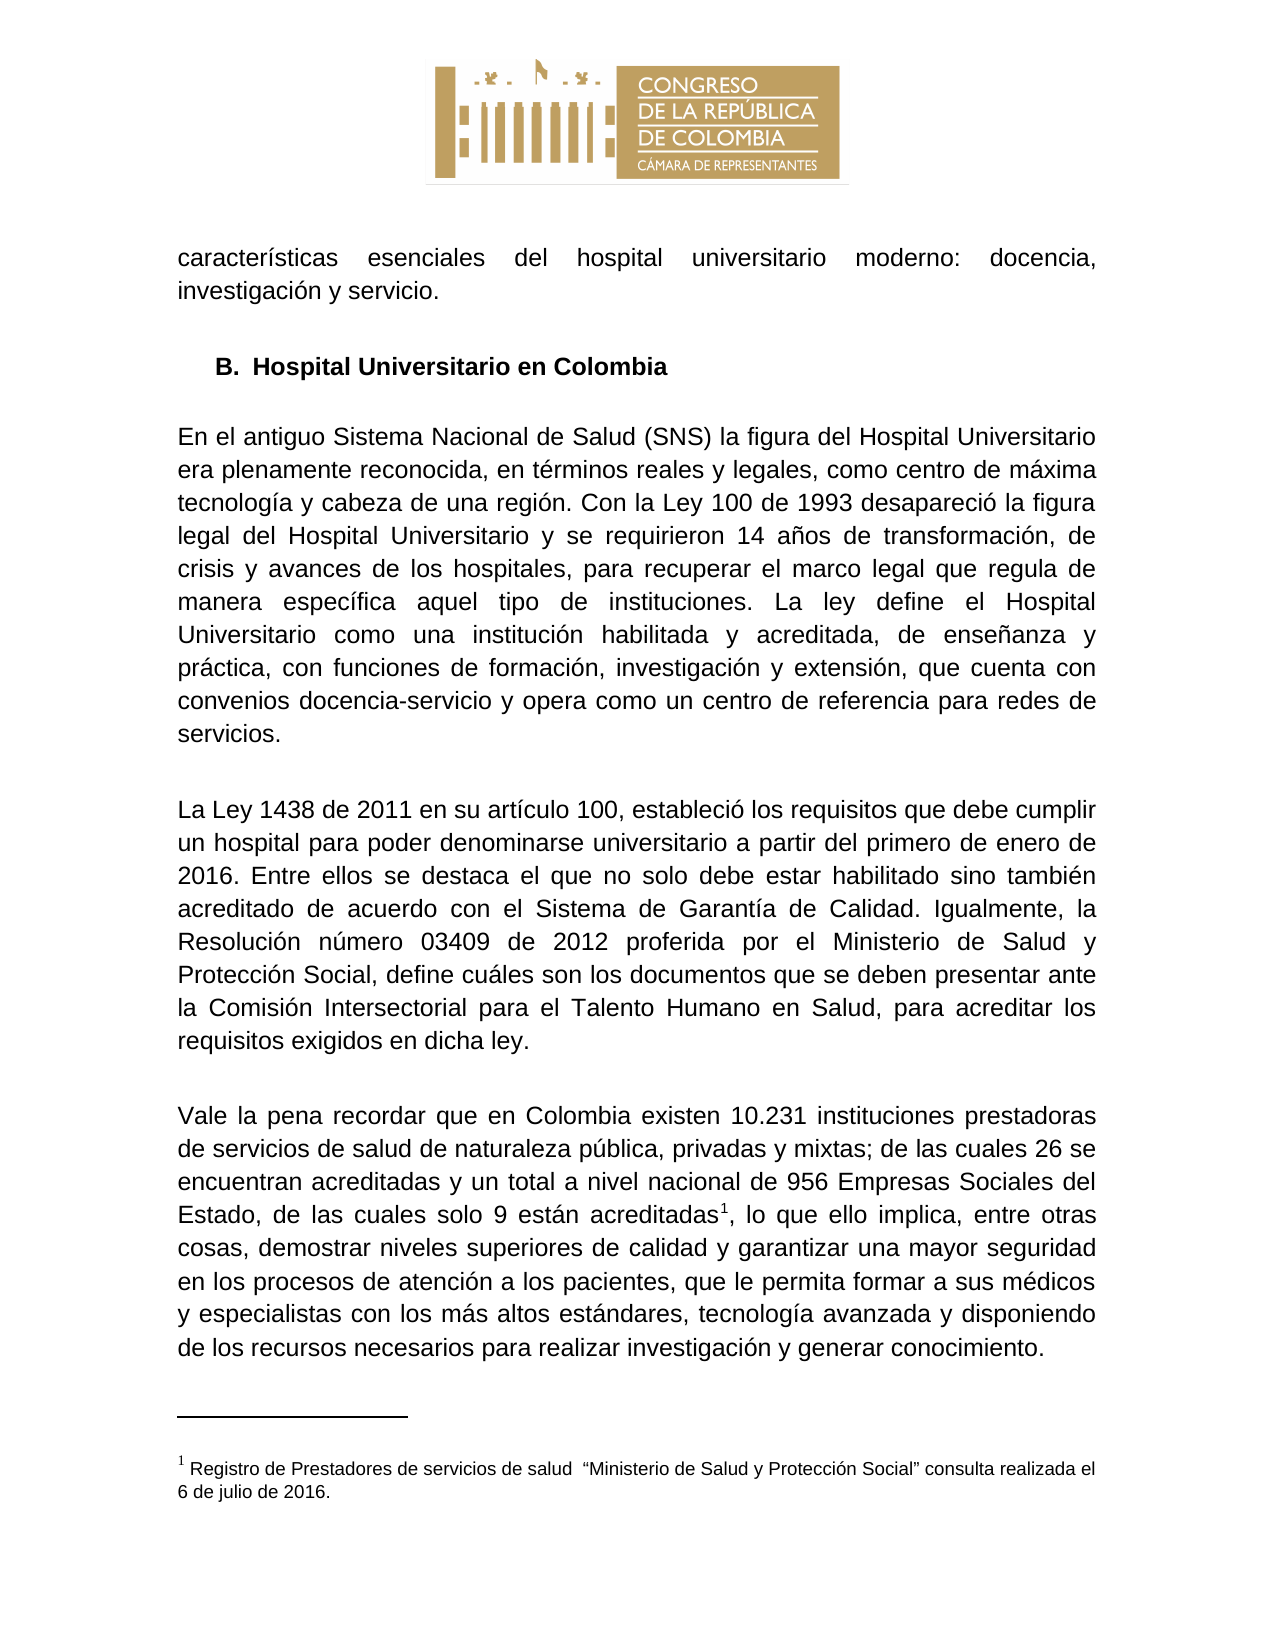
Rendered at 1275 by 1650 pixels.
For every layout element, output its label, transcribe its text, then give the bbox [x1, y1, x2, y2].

list Hospital Universitario en Colombia [215, 351, 1098, 380]
text La Ley 1438 de 2011 en su artículo 100, estableció los requisitos que debe cumplir un hospital para poder denominarse universitario a partir del primero de enero de 2016. Entre ellos se destaca el que no solo debe estar habilitado sino también acreditado de acuerdo con el Sistema de Garantía de Calidad. Igualmente, la Resolución número 03409 de 2012 proferida por el Ministerio de Salud y Protección Social, define cuáles son los documentos que se deben presentar ante la Comisión Intersectorial para el Talento Humano en Salud, para acreditar los requisitos exigidos en dicha ley. [177, 795, 1098, 1055]
picture [425, 59, 850, 185]
text Vale la pena recordar que en Colombia existen 10.231 instituciones prestadoras de servicios de salud de naturaleza pública, privadas y mixtas; de las cuales 26 se encuentran acreditadas y un total a nivel nacional de 956 Empresas Sociales del Estado, de las cuales solo 9 están acreditadas, lo que ello implica, entre otras cosas, demostrar niveles superiores de calidad y garantizar una mayor seguridad en los procesos de atención a los pacientes, que le permita formar a sus médicos y especialistas con los más altos estándares, tecnología avanzada y disponiendo de los recursos necesarios para realizar investigación y generar conocimiento. [177, 1101, 1098, 1361]
text En el antiguo Sistema Nacional de Salud (SNS) la figura del Hospital Universitario era plenamente reconocida, en términos reales y legales, como centro de máxima tecnología y cabeza de una región. Con la Ley 100 de 1993 desapareció la figura legal del Hospital Universitario y se requirieron 14 años de transformación, de crisis y avances de los hospitales, para recuperar el marco legal que regula de manera específica aquel tipo de instituciones. La ley define el Hospital Universitario como una institución habilitada y acreditada, de enseñanza y práctica, con funciones de formación, investigación y extensión, que cuenta con convenios docencia-servicio y opera como un centro de referencia para redes de servicios. [177, 422, 1098, 748]
